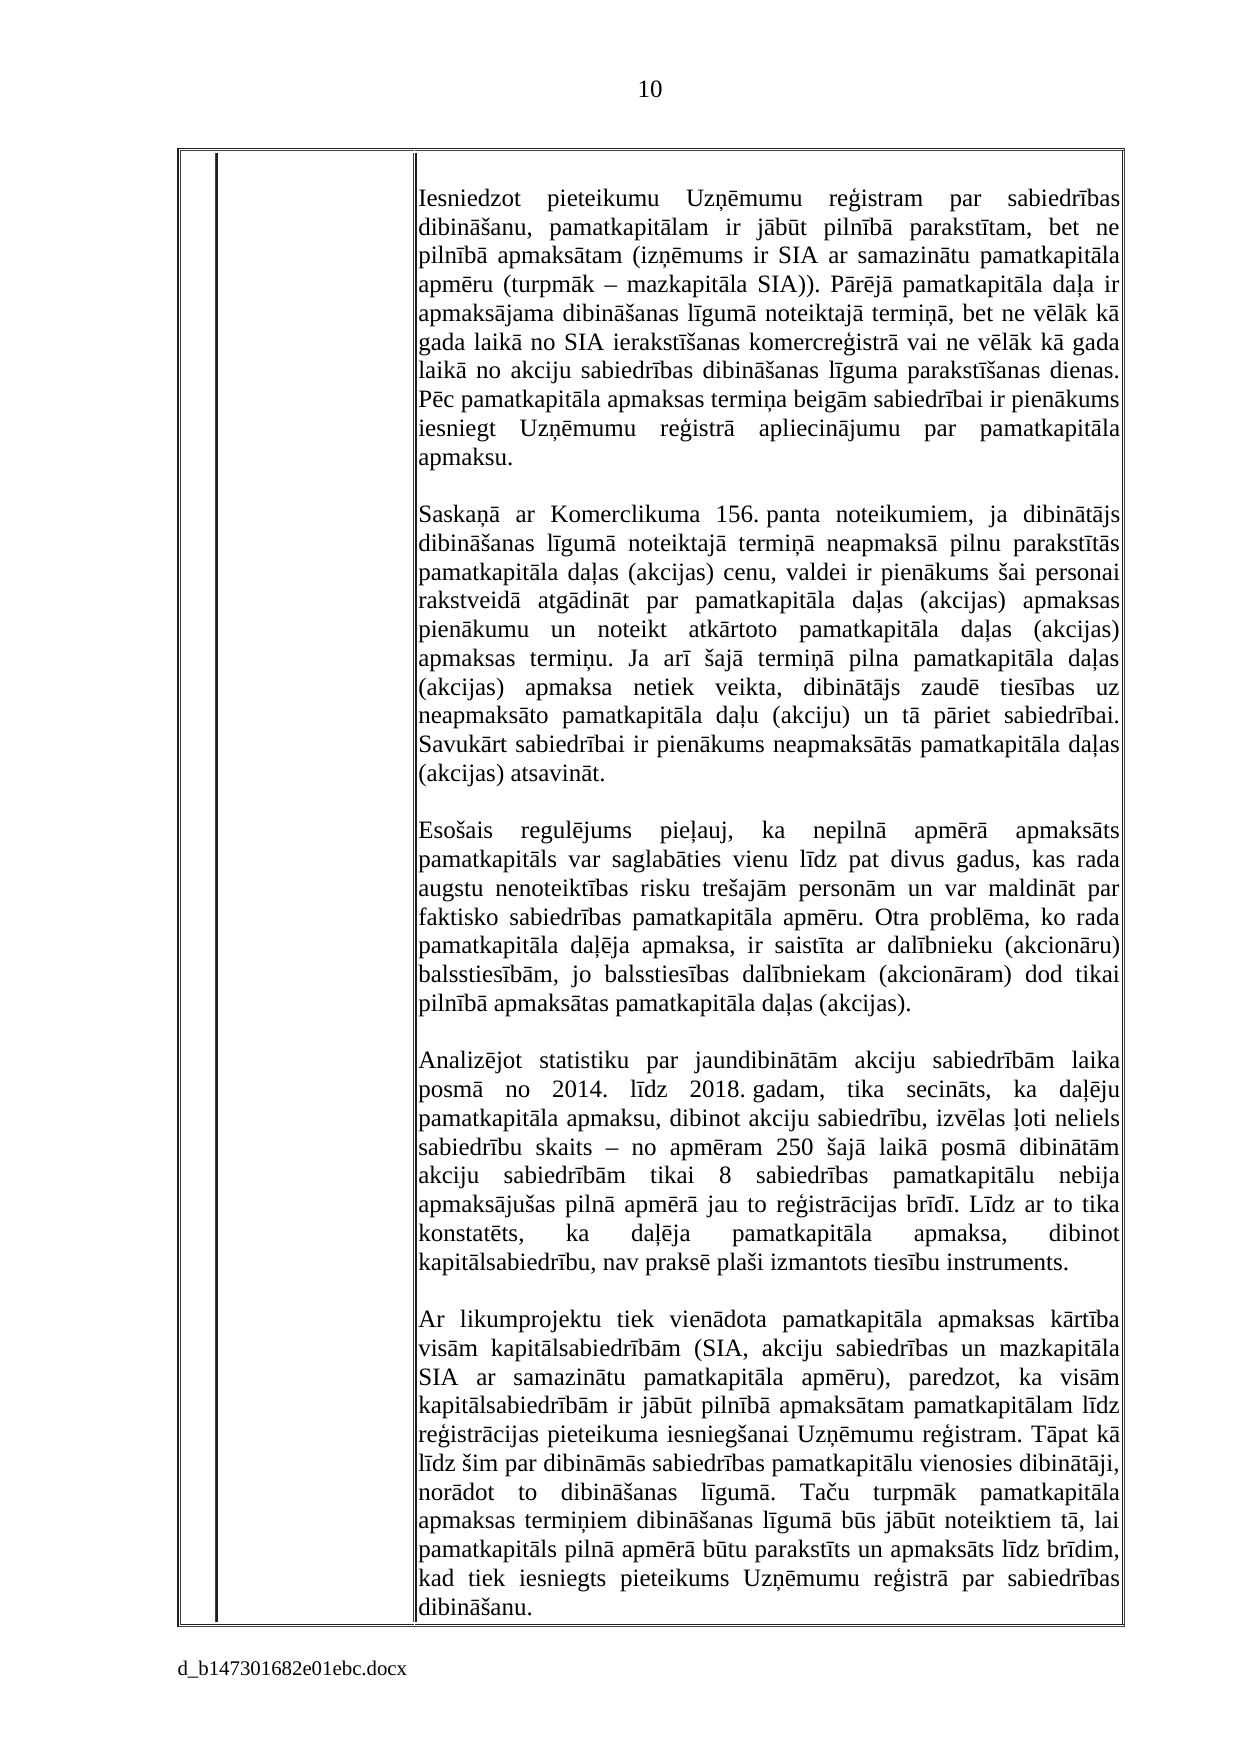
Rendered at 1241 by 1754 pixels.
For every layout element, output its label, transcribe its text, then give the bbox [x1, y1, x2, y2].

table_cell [415, 151, 1122, 1623]
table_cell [216, 149, 415, 1623]
table_cell 2. [181, 151, 216, 1623]
